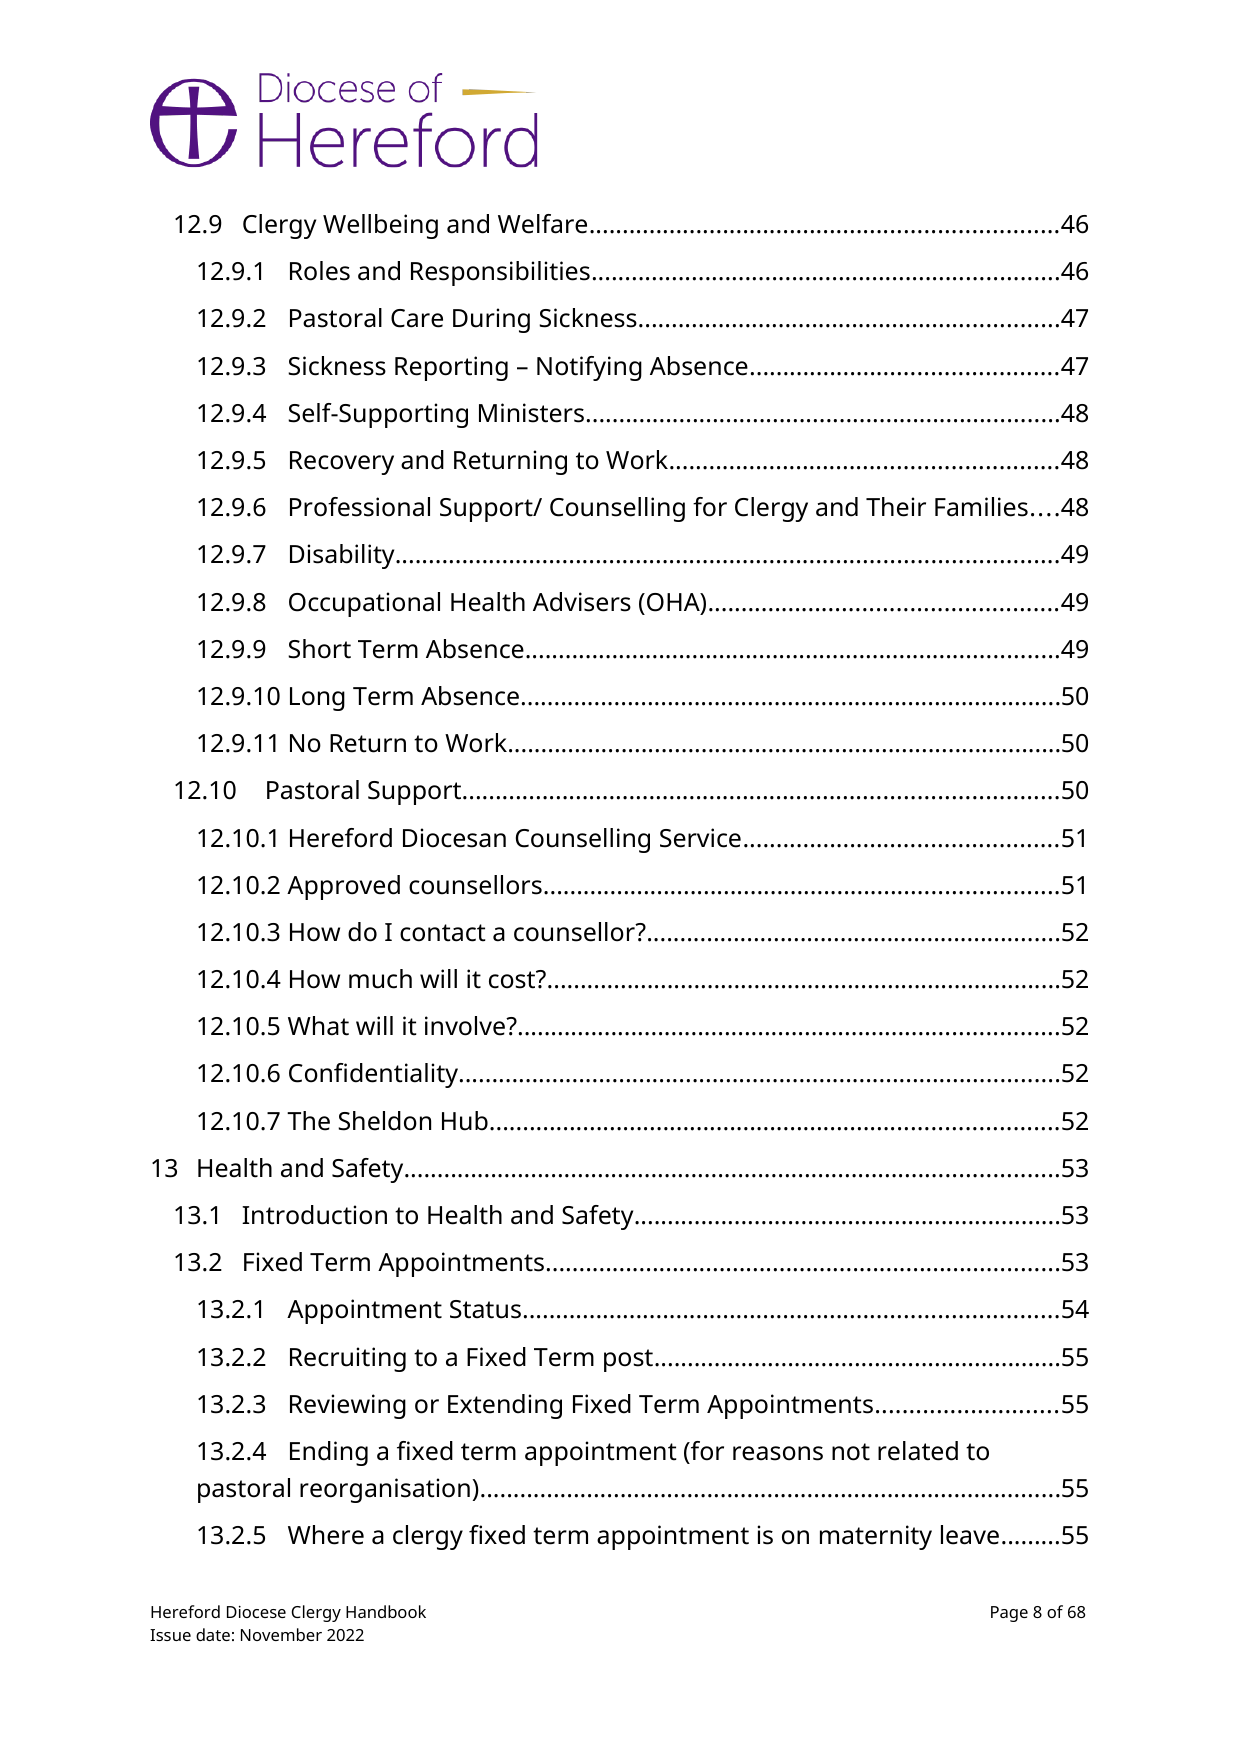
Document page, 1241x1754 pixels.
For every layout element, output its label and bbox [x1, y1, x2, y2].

picture [150, 73, 538, 168]
